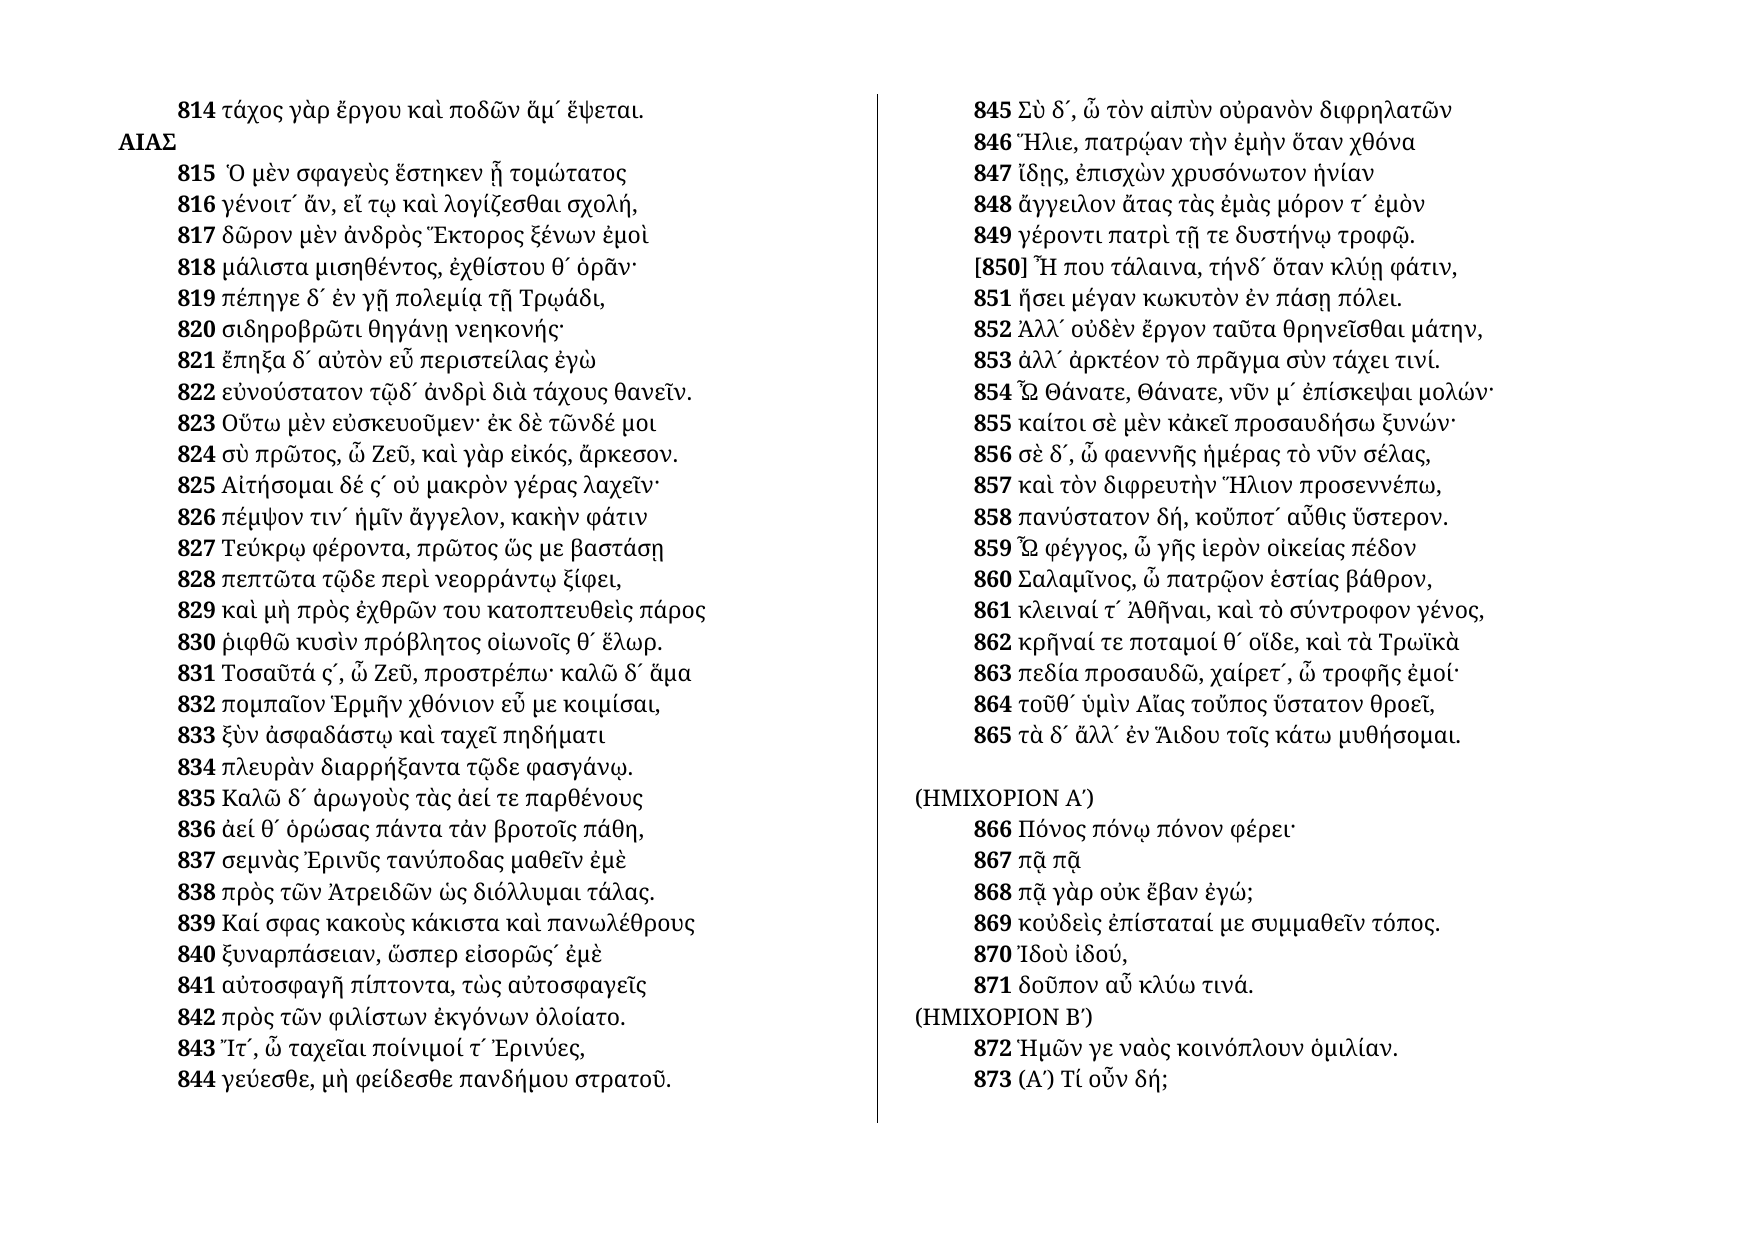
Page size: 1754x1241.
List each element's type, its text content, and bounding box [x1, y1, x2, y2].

text 817 δῶρον μὲν ἀνδρὸς Ἕκτορος ξένων ἐμοὶ [177, 219, 839, 251]
text 818 μάλιστα μισηθέντος, ἐχθίστου θ´ ὁρᾶν· [177, 251, 839, 282]
text 833 ξὺν ἀσφαδάστῳ καὶ ταχεῖ πηδήματι [177, 719, 839, 751]
text 827 Τεύκρῳ φέροντα, πρῶτος ὥς με βαστάσῃ [177, 532, 839, 563]
text (ΗΜΙΧΟΡΙΟΝ Αʹ) [914, 782, 1636, 813]
text (ΗΜΙΧΟΡΙΟΝ Βʹ) [914, 1001, 1636, 1032]
text 853 ἀλλ´ ἀρκτέον τὸ πρᾶγμα σὺν τάχει τινί. [973, 344, 1636, 376]
text 868 πᾷ γὰρ οὐκ ἔβαν ἐγώ; [973, 876, 1636, 907]
text 832 πομπαῖον Ἑρμῆν χθόνιον εὖ με κοιμίσαι, [177, 688, 839, 719]
text 822 εὐνούστατον τῷδ´ ἀνδρὶ διὰ τάχους θανεῖν. [177, 376, 839, 407]
text 841 αὐτοσφαγῆ πίπτοντα, τὼς αὐτοσφαγεῖς [177, 969, 839, 1001]
text 851 ἥσει μέγαν κωκυτὸν ἐν πάσῃ πόλει. [973, 282, 1636, 313]
text 854 Ὦ Θάνατε, Θάνατε, νῦν μ´ ἐπίσκεψαι μολών· [973, 376, 1636, 407]
text 857 καὶ τὸν διφρευτὴν Ἥλιον προσεννέπω, [973, 469, 1636, 501]
text ΑΙΑΣ [118, 126, 839, 157]
text 863 πεδία προσαυδῶ, χαίρετ´, ὦ τροφῆς ἐμοί· [973, 657, 1636, 688]
text 825 Αἰτήσομαι δέ ς´ οὐ μακρὸν γέρας λαχεῖν· [177, 469, 839, 501]
text 867 πᾷ πᾷ [973, 844, 1636, 876]
text 847 ἴδῃς, ἐπισχὼν χρυσόνωτον ἡνίαν [973, 157, 1636, 188]
text 861 κλειναί τ´ Ἀθῆναι, καὶ τὸ σύντροφον γένος, [973, 594, 1636, 626]
text 842 πρὸς τῶν φιλίστων ἐκγόνων ὀλοίατο. [177, 1001, 839, 1032]
text 871 δοῦπον αὖ κλύω τινά. [973, 969, 1636, 1001]
text 872 Ἡμῶν γε ναὸς κοινόπλουν ὁμιλίαν. [973, 1032, 1636, 1063]
text 849 γέροντι πατρὶ τῇ τε δυστήνῳ τροφῷ. [973, 219, 1636, 251]
text 815 Ὁ μὲν σφαγεὺς ἕστηκεν ᾗ τομώτατος [177, 157, 839, 188]
text 844 γεύεσθε, μὴ φείδεσθε πανδήμου στρατοῦ. [177, 1063, 839, 1094]
text 830 ῥιφθῶ κυσὶν πρόβλητος οἰωνοῖς θ´ ἕλωρ. [177, 626, 839, 657]
text 828 πεπτῶτα τῷδε περὶ νεορράντῳ ξίφει, [177, 563, 839, 594]
text 837 σεμνὰς Ἐρινῦς τανύποδας μαθεῖν ἐμὲ [177, 844, 839, 876]
text 819 πέπηγε δ´ ἐν γῇ πολεμίᾳ τῇ Τρῳάδι, [177, 282, 839, 313]
text 836 ἀεί θ´ ὁρώσας πάντα τἀν βροτοῖς πάθη, [177, 813, 839, 844]
text 865 τὰ δ´ ἄλλ´ ἐν Ἅιδου τοῖς κάτω μυθήσομαι. [973, 719, 1636, 751]
text 855 καίτοι σὲ μὲν κἀκεῖ προσαυδήσω ξυνών· [973, 407, 1636, 438]
text 858 πανύστατον δή, κοὔποτ´ αὖθις ὕστερον. [973, 501, 1636, 532]
text 840 ξυναρπάσειαν, ὥσπερ εἰσορῶς´ ἐμὲ [177, 938, 839, 969]
text 821 ἔπηξα δ´ αὐτὸν εὖ περιστείλας ἐγὼ [177, 344, 839, 376]
text 816 γένοιτ´ ἄν, εἴ τῳ καὶ λογίζεσθαι σχολή, [177, 188, 839, 219]
text 856 σὲ δ´, ὦ φαεννῆς ἡμέρας τὸ νῦν σέλας, [973, 438, 1636, 469]
text 839 Καί σφας κακοὺς κάκιστα καὶ πανωλέθρους [177, 907, 839, 938]
text 866 Πόνος πόνῳ πόνον φέρει· [973, 813, 1636, 844]
text 864 τοῦθ´ ὑμὶν Αἴας τοὔπος ὕστατον θροεῖ, [973, 688, 1636, 719]
text 824 σὺ πρῶτος, ὦ Ζεῦ, καὶ γὰρ εἰκός, ἄρκεσον. [177, 438, 839, 469]
text 846 Ἥλιε, πατρῴαν τὴν ἐμὴν ὅταν χθόνα [973, 126, 1636, 157]
text 869 κοὐδεὶς ἐπίσταταί με συμμαθεῖν τόπος. [973, 907, 1636, 938]
text [850] Ἦ που τάλαινα, τήνδ´ ὅταν κλύῃ φάτιν, [973, 251, 1636, 282]
text 860 Σαλαμῖνος, ὦ πατρῷον ἑστίας βάθρον, [973, 563, 1636, 594]
text 834 πλευρὰν διαρρήξαντα τῷδε φασγάνῳ. [177, 751, 839, 782]
text 820 σιδηροβρῶτι θηγάνῃ νεηκονής· [177, 313, 839, 344]
text 826 πέμψον τιν´ ἡμῖν ἄγγελον, κακὴν φάτιν [177, 501, 839, 532]
text 814 τάχος γὰρ ἔργου καὶ ποδῶν ἅμ´ ἕψεται. [177, 94, 839, 126]
text 870 Ἰδοὺ ἰδού, [973, 938, 1636, 969]
text 862 κρῆναί τε ποταμοί θ´ οἵδε, καὶ τὰ Τρωϊκὰ [973, 626, 1636, 657]
text 835 Καλῶ δ´ ἀρωγοὺς τὰς ἀεί τε παρθένους [177, 782, 839, 813]
text 845 Σὺ δ´, ὦ τὸν αἰπὺν οὐρανὸν διφρηλατῶν [973, 94, 1636, 126]
text 859 Ὦ φέγγος, ὦ γῆς ἱερὸν οἰκείας πέδον [973, 532, 1636, 563]
text 823 Οὕτω μὲν εὐσκευοῦμεν· ἐκ δὲ τῶνδέ μοι [177, 407, 839, 438]
text 852 Ἀλλ´ οὐδὲν ἔργον ταῦτα θρηνεῖσθαι μάτην, [973, 313, 1636, 344]
text 829 καὶ μὴ πρὸς ἐχθρῶν του κατοπτευθεὶς πάρος [177, 594, 839, 626]
text 848 ἄγγειλον ἄτας τὰς ἐμὰς μόρον τ´ ἐμὸν [973, 188, 1636, 219]
text 843 Ἴτ´, ὦ ταχεῖαι ποίνιμοί τ´ Ἐρινύες, [177, 1032, 839, 1063]
text 831 Τοσαῦτά ς´, ὦ Ζεῦ, προστρέπω· καλῶ δ´ ἅμα [177, 657, 839, 688]
text 838 πρὸς τῶν Ἀτρειδῶν ὡς διόλλυμαι τάλας. [177, 876, 839, 907]
text 873 (Αʹ) Τί οὖν δή; [973, 1063, 1636, 1094]
